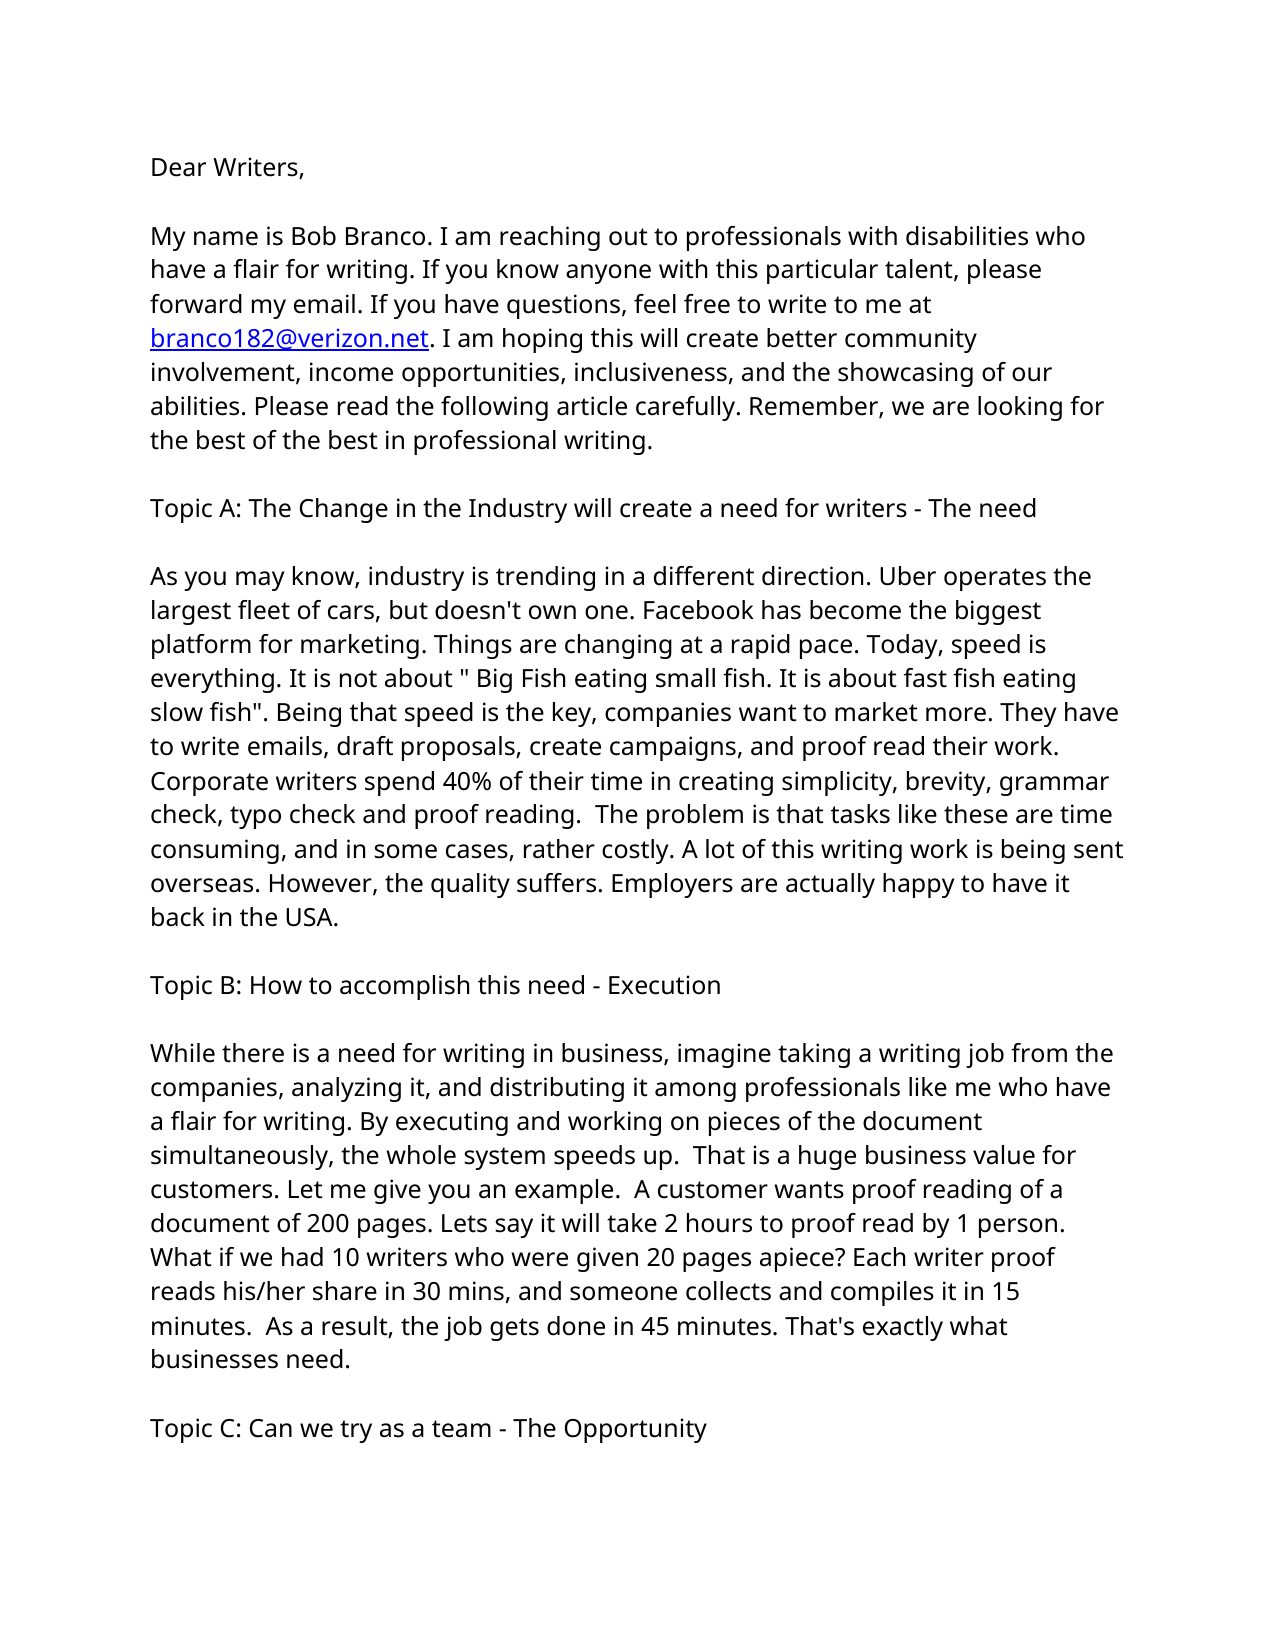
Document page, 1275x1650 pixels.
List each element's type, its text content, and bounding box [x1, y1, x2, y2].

text Topic C: Can we try as a team - The Opportunity [150, 1410, 1125, 1444]
text Topic B: How to accomplish this need - Execution [150, 967, 1125, 1002]
text My name is Bob Branco. I am reaching out to professionals with disabilities who have a flair for writing. If you know anyone with this particular talent, please forward my email. If you have questions, feel free to write to me at branco182@verizon.net. I am hoping this will create better community involvement, income opportunities, inclusiveness, and the showcasing of our abilities. Please read the following article carefully. Remember, we are looking for the best of the best in professional writing. [150, 218, 1125, 457]
text Topic A: The Change in the Industry will create a need for writers - The need [150, 491, 1125, 525]
text As you may know, industry is trending in a different direction. Uber operates the largest fleet of cars, but doesn't own one. Facebook has become the biggest platform for marketing. Things are changing at a rapid pace. Today, speed is everything. It is not about " Big Fish eating small fish. It is about fast fish eating slow fish". Being that speed is the key, companies want to market more. They have to write emails, draft proposals, create campaigns, and proof read their work. Corporate writers spend 40% of their time in creating simplicity, brevity, grammar check, typo check and proof reading. The problem is that tasks like these are time consuming, and in some cases, rather costly. A lot of this writing work is being sent overseas. However, the quality suffers. Employers are actually happy to have it back in the USA. [150, 559, 1125, 933]
text While there is a need for writing in business, imagine taking a writing job from the companies, analyzing it, and distributing it among professionals like me who have a flair for writing. By executing and working on pieces of the document simultaneously, the whole system speeds up. That is a huge business value for customers. Let me give you an example. A customer wants proof reading of a document of 200 pages. Lets say it will take 2 hours to proof read by 1 person. What if we had 10 writers who were given 20 pages apiece? Each writer proof reads his/her share in 30 mins, and someone collects and compiles it in 15 minutes. As a result, the job gets done in 45 minutes. That's exactly what businesses need. [150, 1036, 1125, 1376]
text Dear Writers, [150, 150, 1125, 184]
